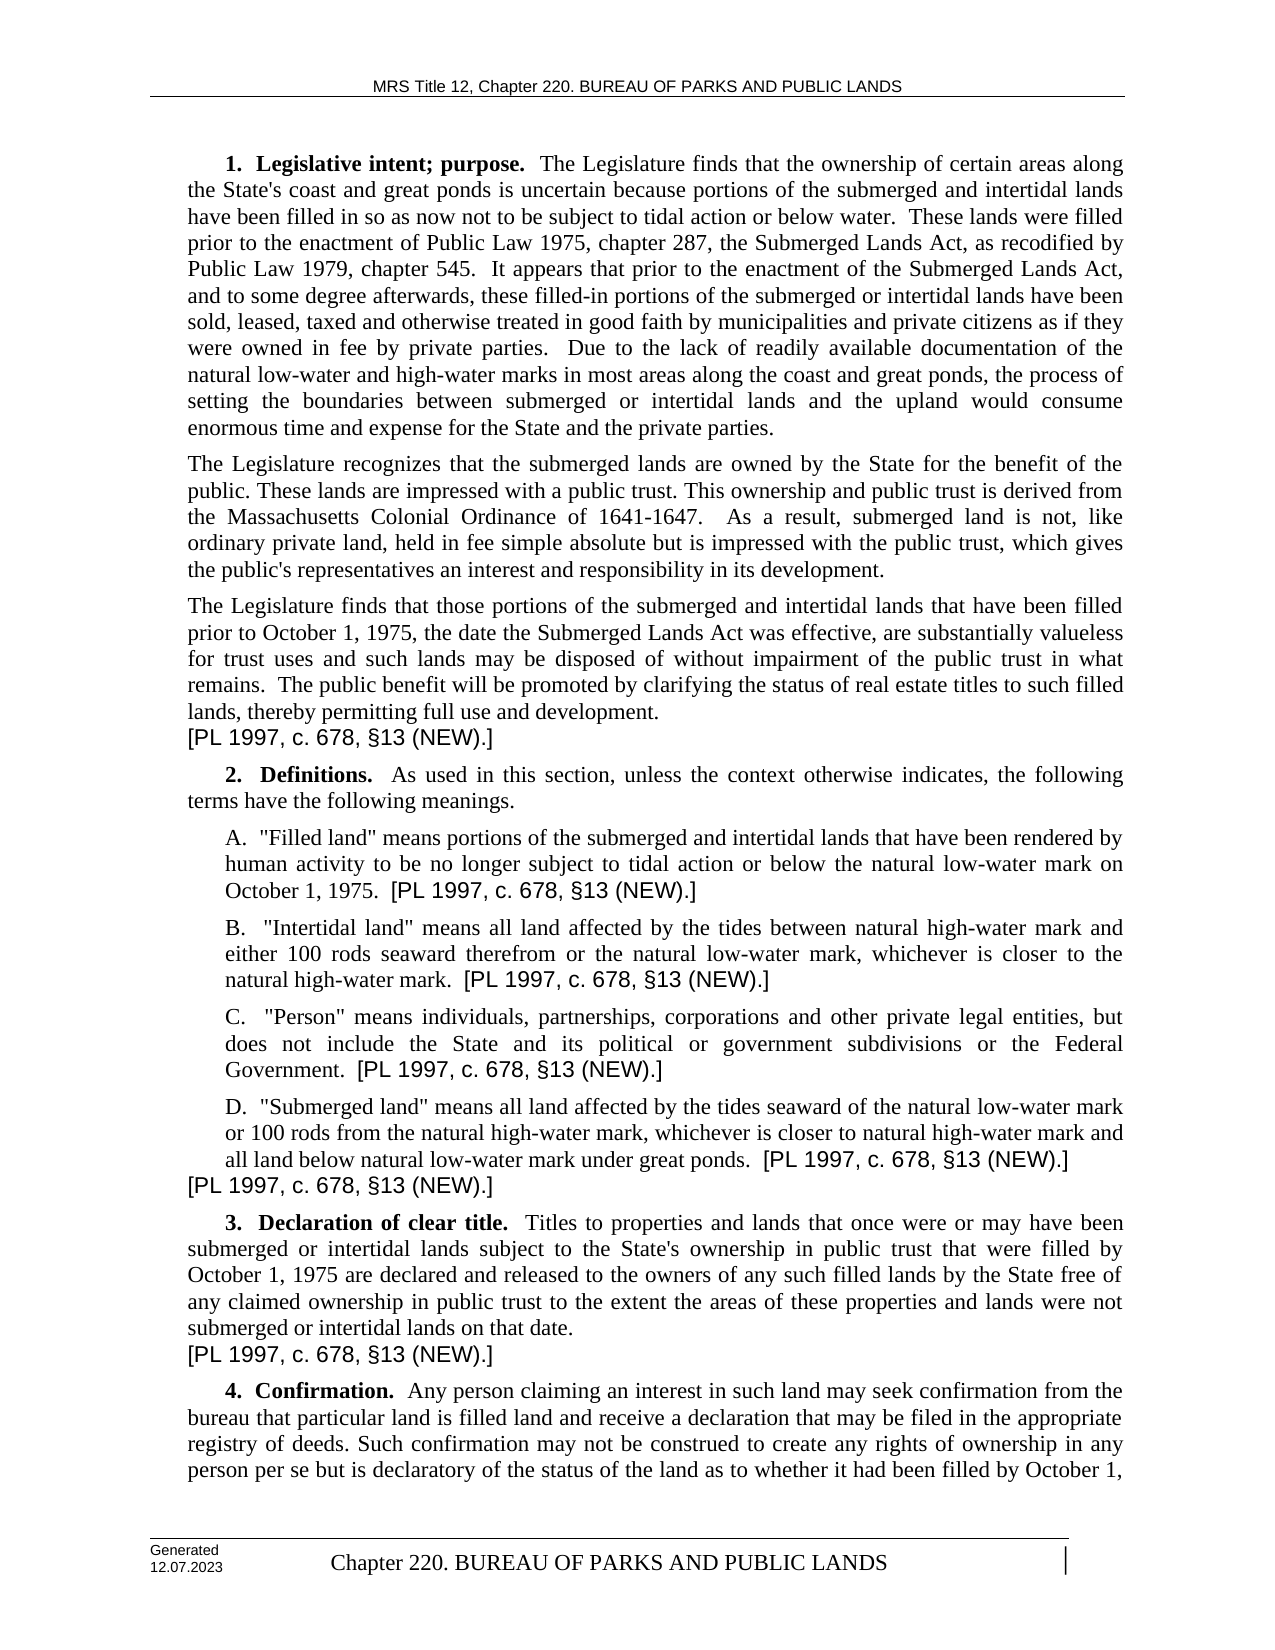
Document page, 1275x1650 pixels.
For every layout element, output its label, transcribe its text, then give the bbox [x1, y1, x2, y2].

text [187, 1377, 1125, 1483]
text 3. Declaration of clear title. Titles to properties and lands that once were or may have been submerged or intertidal lands subject to the State's ownership in public trust that were filled by October 1, 1975 are declared and released to the owners of any such filled lands by the State free of any claimed ownership in public trust to the extent the areas of these properties and lands were not submerged or intertidal lands on that date. [187, 1209, 1125, 1341]
text [PL 1997, c. 678, §13 (NEW).] [187, 1172, 1125, 1198]
text B. "Intertidal land" means all land affected by the tides between natural high-water mark and either 100 rods seaward therefrom or the natural low-water mark, whichever is closer to the natural high-water mark. [PL 1997, c. 678, §13 (NEW).] [225, 914, 1125, 993]
text A. "Filled land" means portions of the submerged and intertidal lands that have been rendered by human activity to be no longer subject to tidal action or below the natural low-water mark on October 1, 1975. [PL 1997, c. 678, §13 (NEW).] [225, 824, 1125, 903]
text D. "Submerged land" means all land affected by the tides seaward of the natural low-water mark or 100 rods from the natural high-water mark, whichever is closer to natural high-water mark and all land below natural low-water mark under great ponds. [PL 1997, c. 678, §13 (NEW).] [225, 1093, 1125, 1172]
text 2. Definitions. As used in this section, unless the context otherwise indicates, the following terms have the following meanings. [187, 761, 1125, 814]
text The Legislature finds that those portions of the submerged and intertidal lands that have been filled prior to October 1, 1975, the date the Submerged Lands Act was effective, are substantially valueless for trust uses and such lands may be disposed of without impairment of the public trust in what remains. The public benefit will be promoted by clarifying the status of real estate titles to such filled lands, thereby permitting full use and development. [187, 592, 1125, 724]
text [PL 1997, c. 678, §13 (NEW).] [187, 1341, 1125, 1367]
text 1. Legislative intent; purpose. The Legislature finds that the ownership of certain areas along the State's coast and great ponds is uncertain because portions of the submerged and intertidal lands have been filled in so as now not to be subject to tidal action or below water. These lands were filled prior to the enactment of Public Law 1975, chapter 287, the Submerged Lands Act, as recodified by Public Law 1979, chapter 545. It appears that prior to the enactment of the Submerged Lands Act, and to some degree afterwards, these filled-in portions of the submerged or intertidal lands have been sold, leased, taxed and otherwise treated in good faith by municipalities and private citizens as if they were owned in fee by private parties. Due to the lack of readily available documentation of the natural low-water and high-water marks in most areas along the coast and great ponds, the process of setting the boundaries between submerged or intertidal lands and the upland would consume enormous time and expense for the State and the private parties. [187, 150, 1125, 440]
text C. "Person" means individuals, partnerships, corporations and other private legal entities, but does not include the State and its political or government subdivisions or the Federal Government. [PL 1997, c. 678, §13 (NEW).] [225, 1003, 1125, 1082]
text The Legislature recognizes that the submerged lands are owned by the State for the benefit of the public. These lands are impressed with a public trust. This ownership and public trust is derived from the Massachusetts Colonial Ordinance of 1641-1647. As a result, submerged land is not, like ordinary private land, held in fee simple absolute but is impressed with the public trust, which gives the public's representatives an interest and responsibility in its development. [187, 450, 1125, 582]
text [PL 1997, c. 678, §13 (NEW).] [187, 724, 1125, 751]
